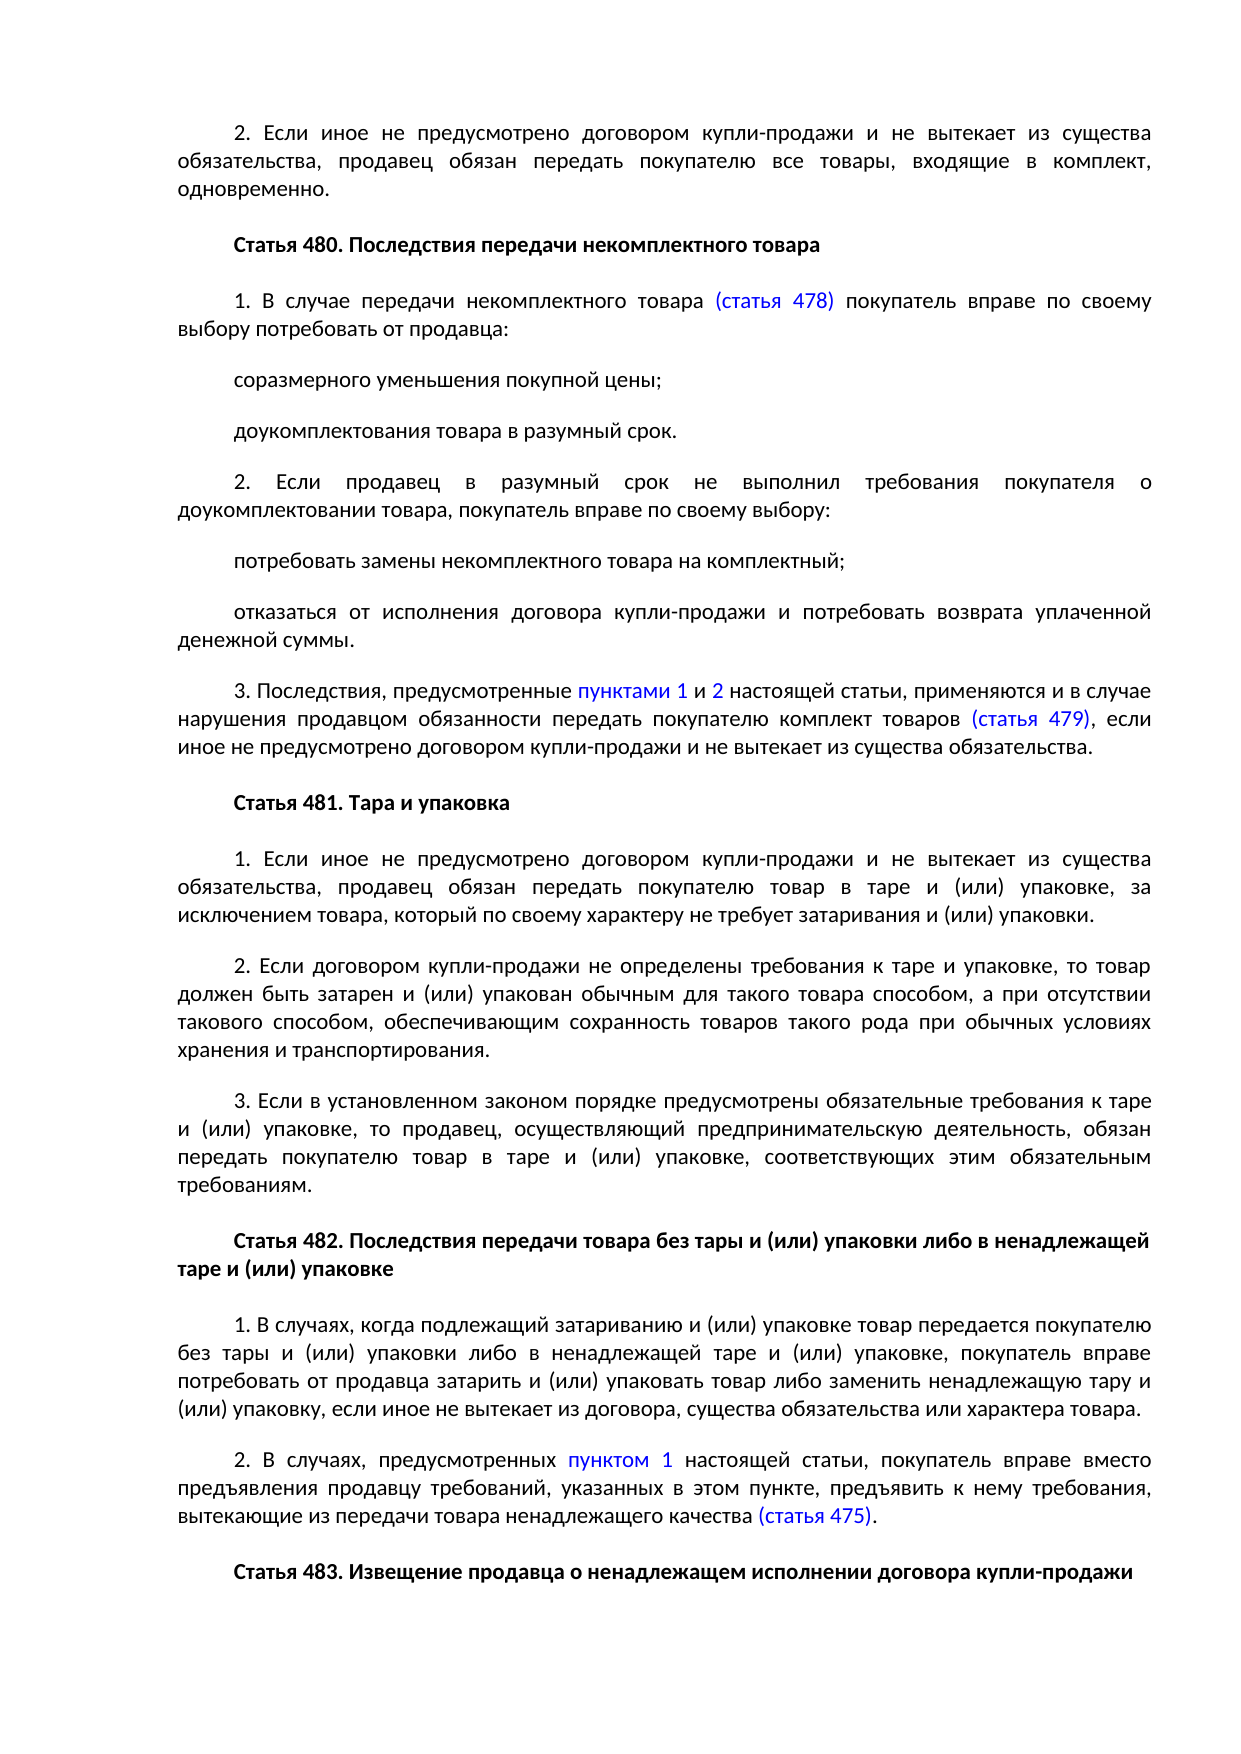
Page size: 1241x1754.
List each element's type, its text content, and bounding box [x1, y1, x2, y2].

title Статья 482. Последствия передачи товара без тары и (или) упаковки либо в ненадлежащей таре и (или) упаковке [177, 1226, 1152, 1282]
text 2. Если иное не предусмотрено договором купли-продажи и не вытекает из существа обязательства, продавец обязан передать покупателю все товары, входящие в комплект, одновременно. [177, 118, 1152, 202]
text 1. В случаях, когда подлежащий затариванию и (или) упаковке товар передается покупателю без тары и (или) упаковки либо в ненадлежащей таре и (или) упаковке, покупатель вправе потребовать от продавца затарить и (или) упаковать товар либо заменить ненадлежащую тару и (или) упаковку, если иное не вытекает из договора, существа обязательства или характера товара. [177, 1310, 1152, 1422]
text 1. Если иное не предусмотрено договором купли-продажи и не вытекает из существа обязательства, продавец обязан передать покупателю товар в таре и (или) упаковке, за исключением товара, который по своему характеру не требует затаривания и (или) упаковки. [177, 844, 1152, 928]
text 2. Если договором купли-продажи не определены требования к таре и упаковке, то товар должен быть затарен и (или) упакован обычным для такого товара способом, а при отсутствии такового способом, обеспечивающим сохранность товаров такого рода при обычных условиях хранения и транспортирования. [177, 951, 1152, 1063]
text 3. Если в установленном законом порядке предусмотрены обязательные требования к таре и (или) упаковке, то продавец, осуществляющий предпринимательскую деятельность, обязан передать покупателю товар в таре и (или) упаковке, соответствующих этим обязательным требованиям. [177, 1086, 1152, 1198]
text 2. Если продавец в разумный срок не выполнил требования покупателя о доукомплектовании товара, покупатель вправе по своему выбору: [177, 467, 1152, 523]
text 3. Последствия, предусмотренные пунктами 1 и 2 настоящей статьи, применяются и в случае нарушения продавцом обязанности передать покупателю комплект товаров (статья 479), если иное не предусмотрено договором купли-продажи и не вытекает из существа обязательства. [177, 676, 1152, 760]
text 2. В случаях, предусмотренных пунктом 1 настоящей статьи, покупатель вправе вместо предъявления продавцу требований, указанных в этом пункте, предъявить к нему требования, вытекающие из передачи товара ненадлежащего качества (статья 475). [177, 1445, 1152, 1529]
title Статья 481. Тара и упаковка [177, 788, 1152, 816]
title Статья 480. Последствия передачи некомплектного товара [177, 230, 1152, 258]
text отказаться от исполнения договора купли-продажи и потребовать возврата уплаченной денежной суммы. [177, 597, 1152, 653]
text потребовать замены некомплектного товара на комплектный; [177, 546, 1152, 574]
text соразмерного уменьшения покупной цены; [177, 365, 1152, 393]
title Статья 483. Извещение продавца о ненадлежащем исполнении договора купли-продажи [177, 1557, 1152, 1585]
text доукомплектования товара в разумный срок. [177, 416, 1152, 444]
text 1. В случае передачи некомплектного товара (статья 478) покупатель вправе по своему выбору потребовать от продавца: [177, 286, 1152, 342]
